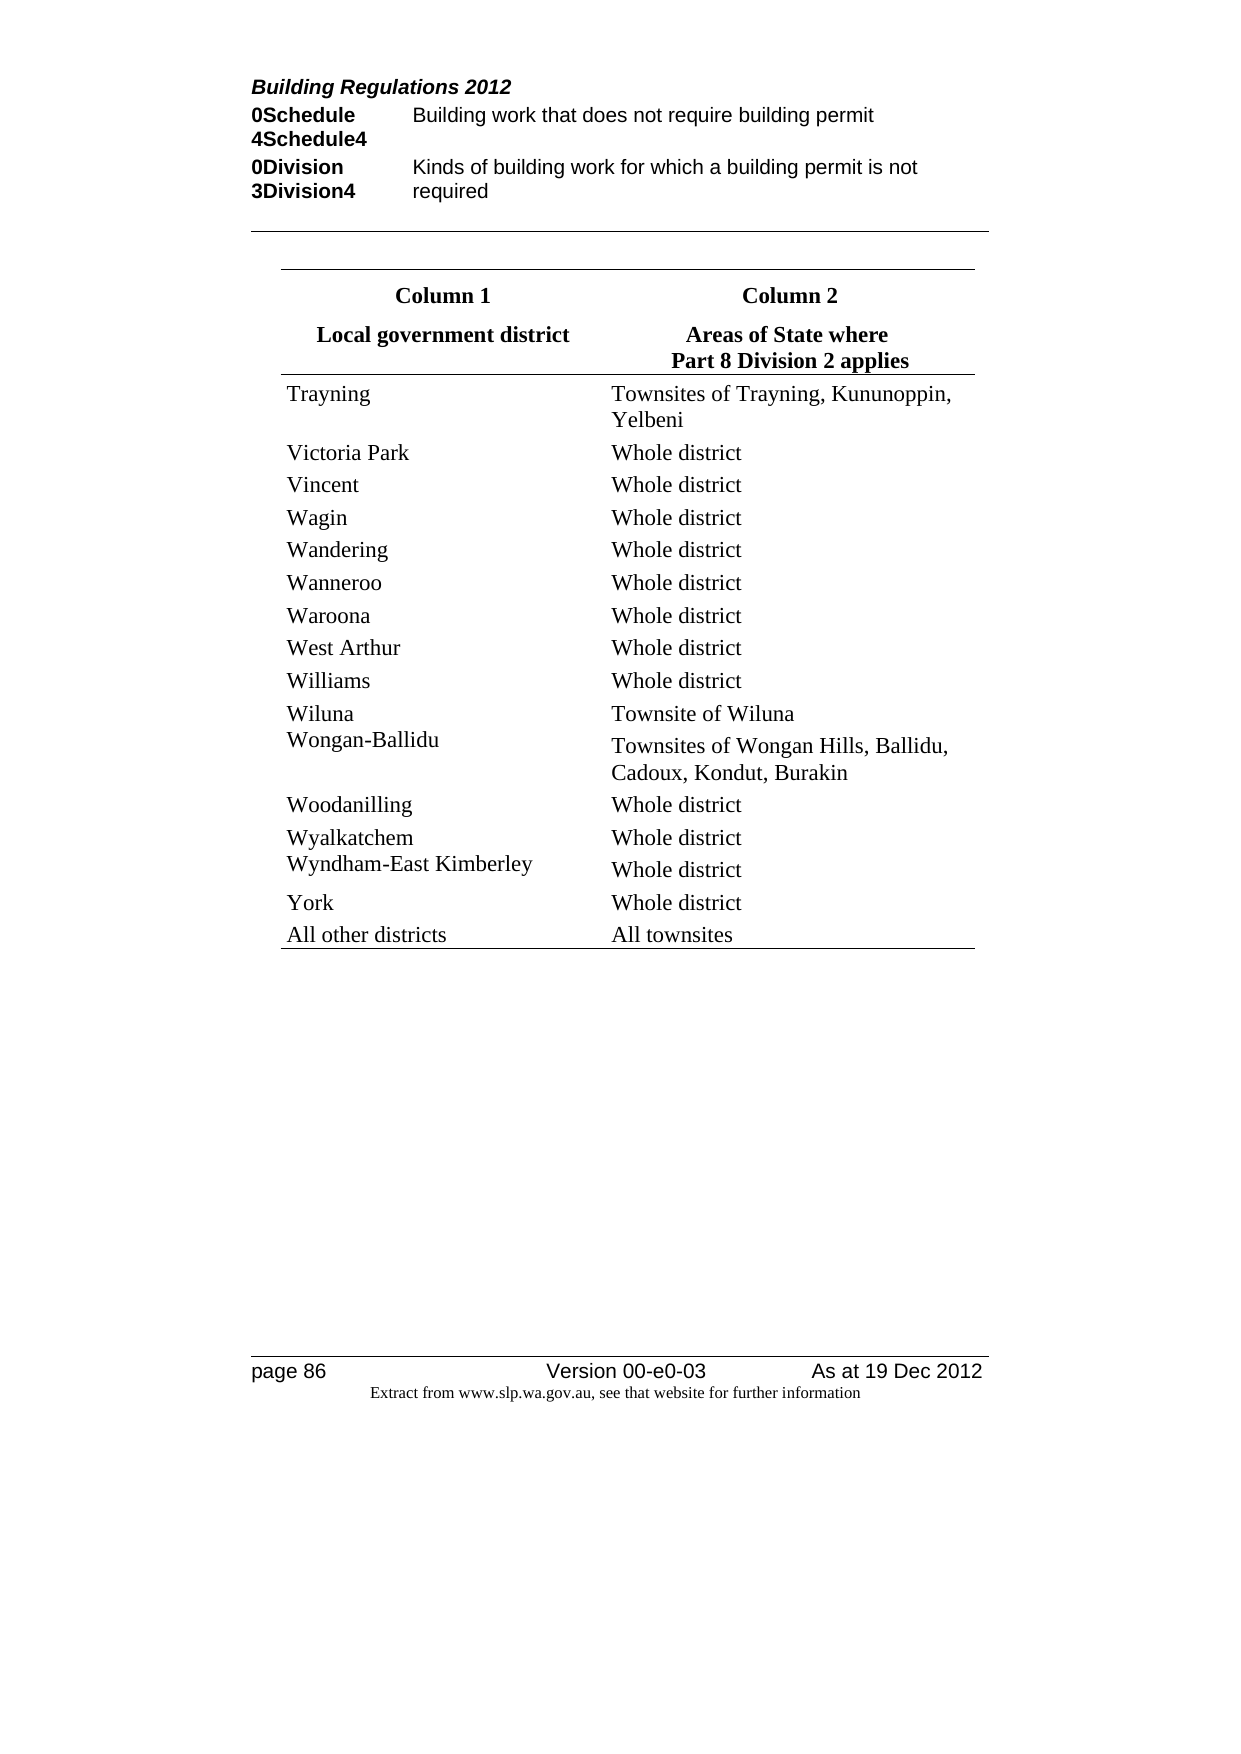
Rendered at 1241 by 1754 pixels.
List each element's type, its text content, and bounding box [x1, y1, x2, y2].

table_cell Wyndham-East [281, 850, 605, 883]
table_cell Whole district [605, 433, 974, 465]
table_cell Wandering [281, 530, 605, 563]
table_cell Whole district [605, 883, 974, 915]
table_cell Waroona [281, 596, 605, 628]
table_cell Wagin [281, 498, 605, 530]
table_cell Wiluna [281, 693, 605, 726]
table_cell Whole district [605, 498, 974, 530]
table_cell Victoria Park [281, 433, 605, 465]
table_cell Wyalkatchem [281, 818, 605, 850]
table_cell Vincent [281, 465, 605, 498]
table_cell All other districts [281, 915, 605, 948]
table_cell Woodanilling [281, 785, 605, 817]
table_cell Trayning [281, 375, 605, 432]
table_cell Whole district [605, 661, 974, 693]
table_cell Wanneroo [281, 563, 605, 596]
table_cell Whole district [605, 596, 974, 628]
table_cell Whole district [605, 785, 974, 817]
table_cell West Arthur [281, 628, 605, 661]
table_header Column 1 Local government district [281, 270, 605, 373]
table_cell Whole district [605, 563, 974, 596]
table_cell Townsites of Trayning, Kununoppin, Yelbeni [605, 375, 974, 432]
table_cell Whole district [605, 628, 974, 661]
table_cell Williams [281, 661, 605, 693]
table_cell Whole district [605, 465, 974, 498]
table_cell Townsites of Wongan Hills, Ballidu, Cadoux, Kondut, Burakin [605, 726, 974, 785]
table_cell Whole district [605, 530, 974, 563]
table_cell Whole district [605, 850, 974, 883]
table_cell [281, 883, 605, 915]
table_cell All townsites [605, 915, 974, 948]
table_cell Wongan-Ballidu [281, 726, 605, 785]
table_cell Whole district [605, 818, 974, 850]
table_header Column 2 Areas of State where Part 8 Division 2 applies [605, 270, 974, 373]
table_cell Townsite of Wiluna [605, 693, 974, 726]
